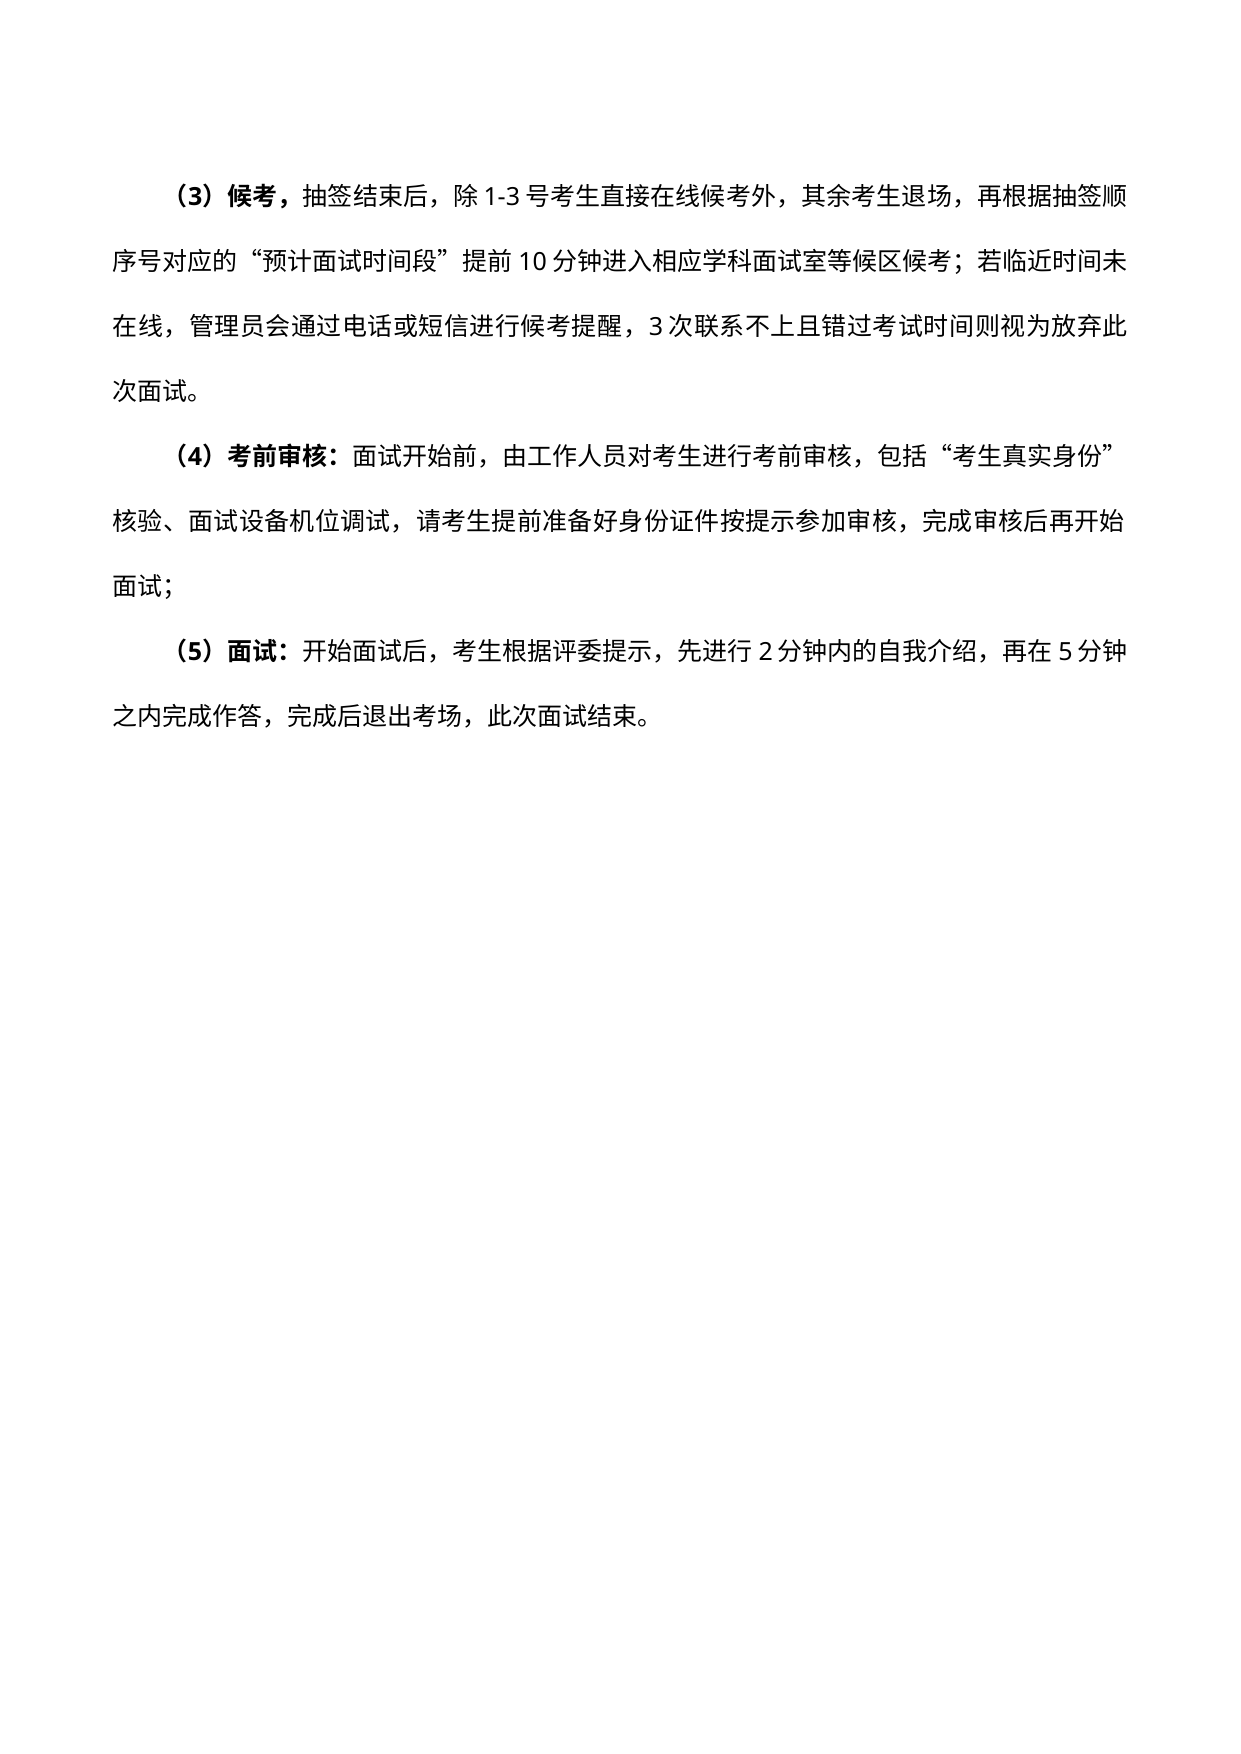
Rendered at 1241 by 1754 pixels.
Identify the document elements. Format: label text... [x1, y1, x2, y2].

text （4）考前审核：面试开始前，由工作人员对考生进行考前审核，包括“考生真实身份”核验、面试设备机位调试，请考生提前准备好身份证件按提示参加审核，完成审核后再开始面试； [112, 422, 1128, 617]
text （5）面试：开始面试后，考生根据评委提示，先进行2分钟内的自我介绍，再在5分钟之内完成作答，完成后退出考场，此次面试结束。 [112, 617, 1128, 747]
text （3）候考，抽签结束后，除1-3号考生直接在线候考外，其余考生退场，再根据抽签顺序号对应的“预计面试时间段”提前10分钟进入相应学科面试室等候区候考；若临近时间未在线，管理员会通过电话或短信进行候考提醒，3次联系不上且错过考试时间则视为放弃此次面试。 [112, 162, 1128, 422]
